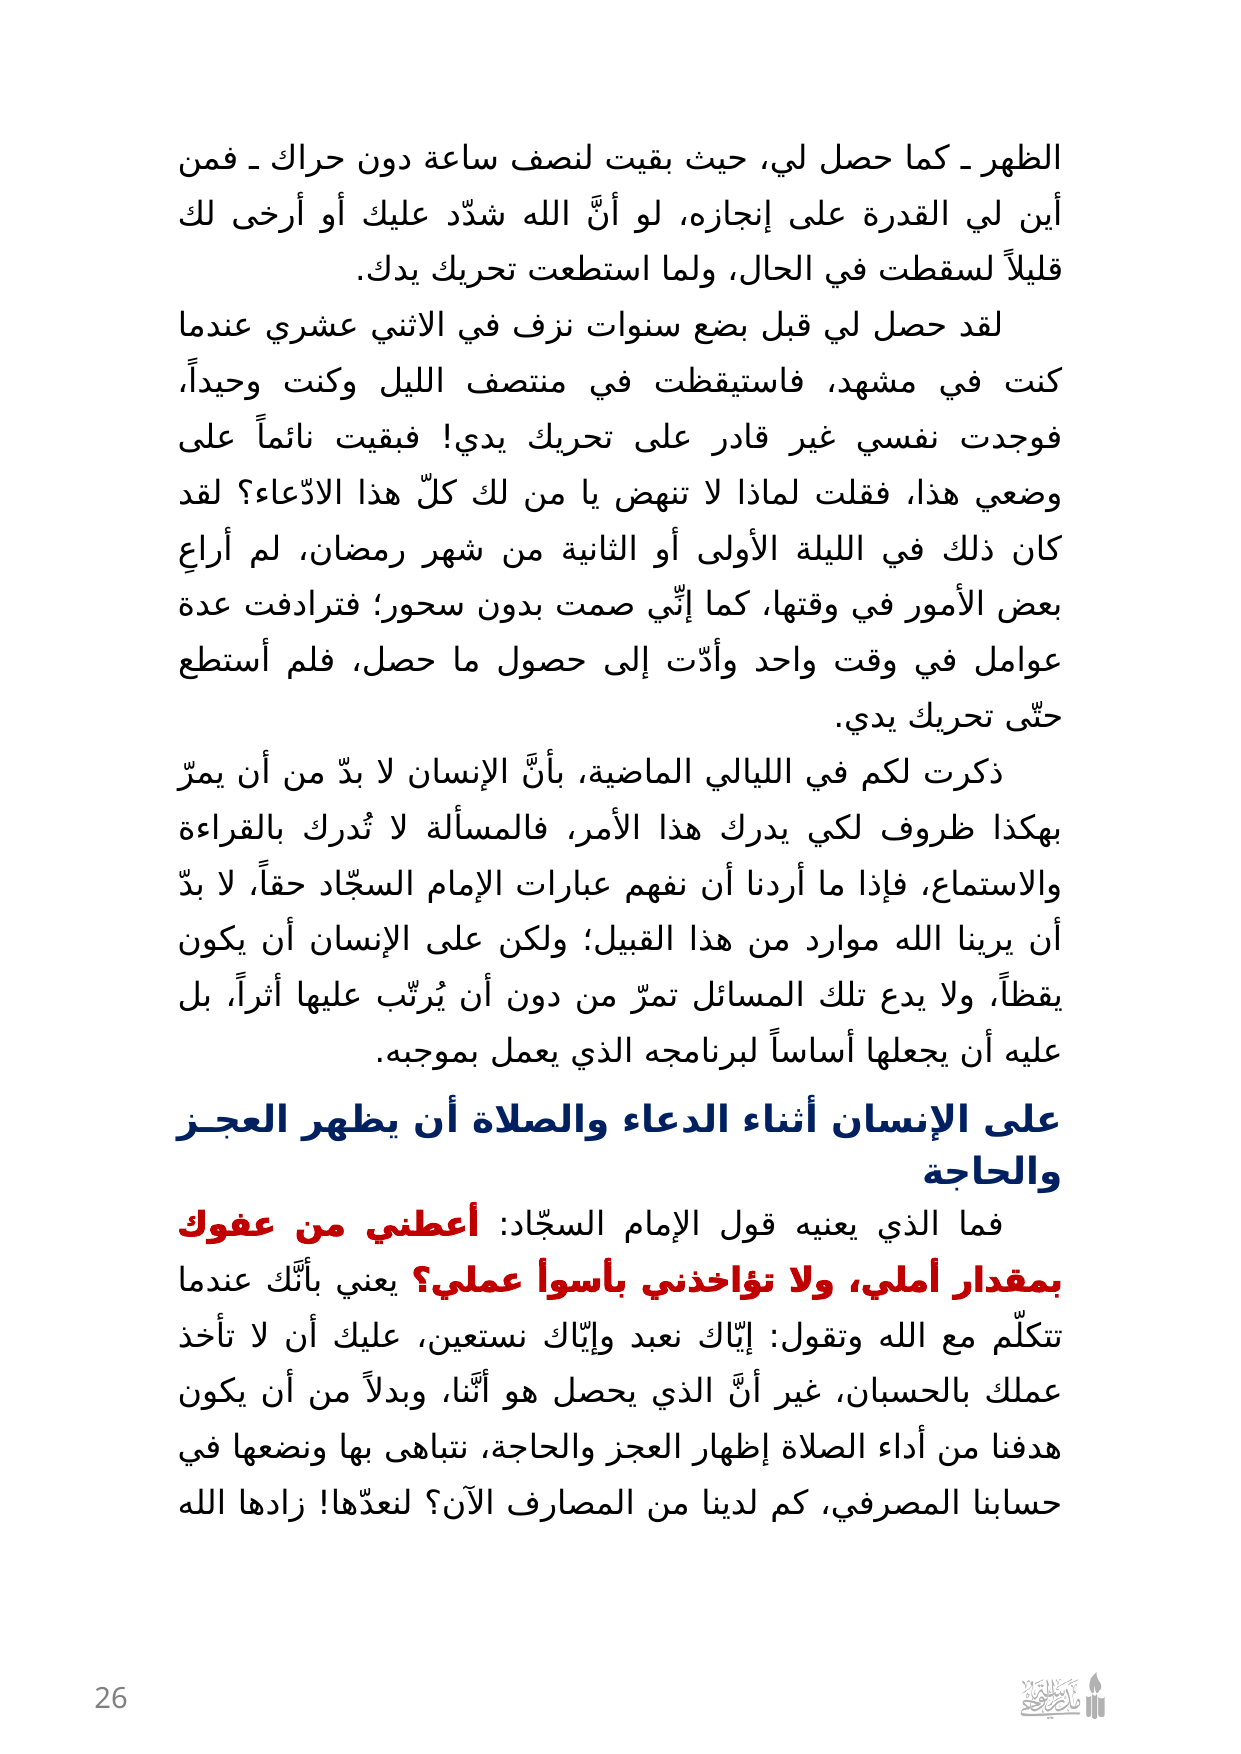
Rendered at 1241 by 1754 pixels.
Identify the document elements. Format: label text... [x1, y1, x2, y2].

text لقد حصل لي قبل بضع سنوات نزف في الاثني عشري عندما كنت في مشهد، فاستيقظت في منتصف الليل وكنت وحيداً، فوجدت نفسي غير قادر على تحريك يدي! فبقيت نائماً على وضعي هذا، فقلت لماذا لا تنهض يا من لك كلّ هذا الادّعاء؟ لقد كان ذلك في الليلة الأولى أو الثانية من شهر رمضان، لم أراعِ بعض الأمور في وقتها، كما إنِّي صمت بدون سحور؛ فترادفت عدة عوامل في وقت واحد وأدّت إلى حصول ما حصل، فلم أستطع حتّى تحريك يدي. [177, 303, 1063, 750]
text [177, 1202, 1063, 1537]
picture [1020, 1672, 1105, 1719]
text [177, 136, 1063, 303]
text ذكرت لكم في الليالي الماضية، بأنَّ الإنسان لا بدّ من أن يمرّ بهكذا ظروف لكي يدرك هذا الأمر، فالمسألة لا تُدرك بالقراءة والاستماع، فإذا ما أردنا أن نفهم عبارات الإمام السجّاد حقاً، لا بدّ أن يرينا الله موارد من هذا القبيل؛ ولكن على الإنسان أن يكون يقظاً، ولا يدع تلك المسائل تمرّ من دون أن يُرتّب عليها أثراً، بل عليه أن يجعلها أساساً لبرنامجه الذي يعمل بموجبه. [177, 750, 1063, 1085]
title على الإنسان أثناء الدعاء والصلاة أن يظهر العجز والحاجة [177, 1097, 1063, 1193]
